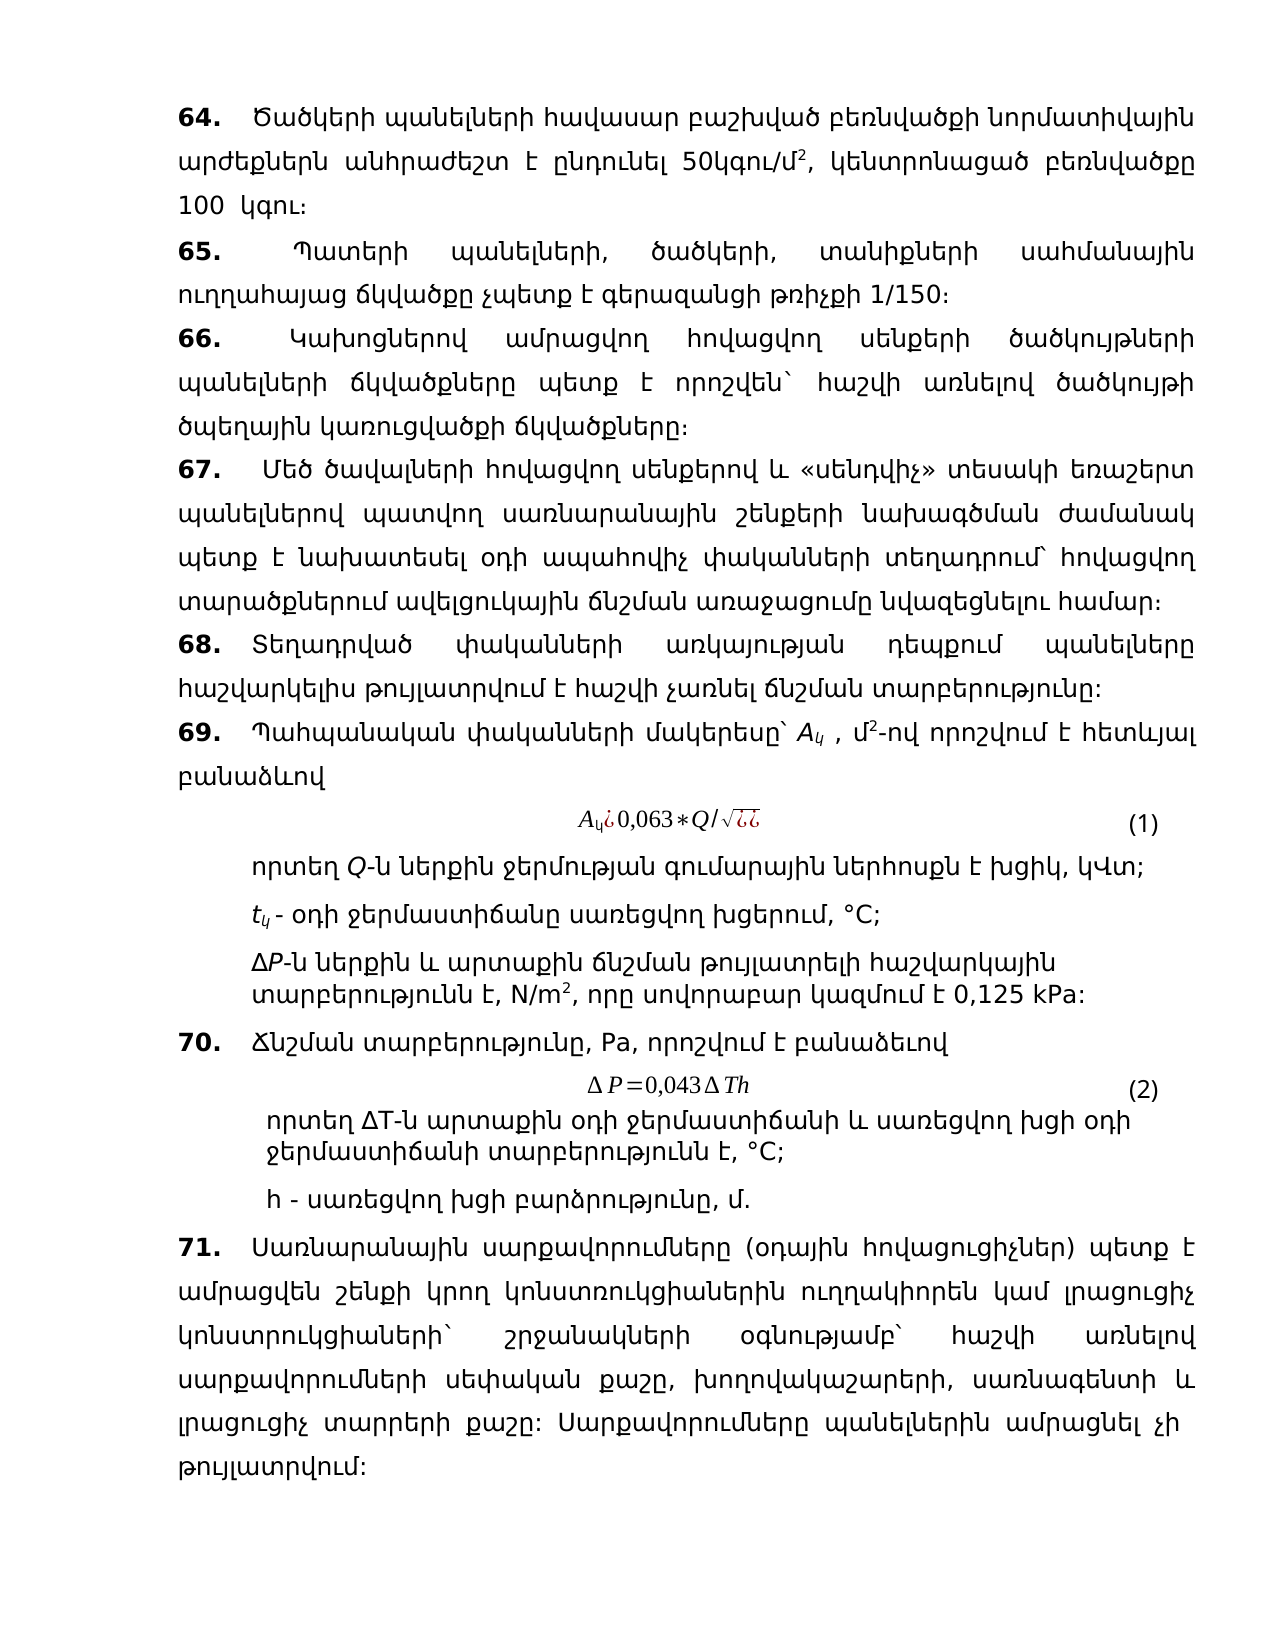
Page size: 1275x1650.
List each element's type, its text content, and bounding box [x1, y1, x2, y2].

text h - սառեցվող խցի բարձրությունը, մ. [266, 1186, 1196, 1215]
text որտեղ ∆T-ն արտաքին օդի ջերմաստիճանի և սառեցվող խցի օդի ջերմաստիճանի տարբերությունն է, °C; [266, 1106, 1196, 1167]
list Պատերի պանելների, ծածկերի, տանիքների սահմանային ուղղահայաց ճկվածքը չպետք է գերազանցի թռիչքի 1/150։ [177, 237, 1196, 310]
list Ծածկերի պանելների հավասար բաշխված բեռնվածքի նորմատիվային արժեքներն անհրաժեշտ է ընդունել 50կգու/մ2, կենտրոնացած բեռնվածքը 100 կգու։ [177, 103, 1196, 222]
list Տեղադրված փականների առկայության դեպքում պանելները հաշվարկելիս թույլատրվում է հաշվի չառնել ճնշման տարբերությունը: [177, 631, 1196, 704]
text ∆P-ն ներքին և արտաքին ճնշման թույլատրելի հաշվարկային տարբերությունն է, N/m2, որը սովորաբար կազմում է 0,125 kPa: [251, 948, 1196, 1009]
table_header (2) [1092, 1072, 1195, 1106]
list Մեծ ծավալների հովացվող սենքերով և «սենդվիչ» տեսակի եռաշերտ պանելներով պատվող սառնարանային շենքերի նախագծման ժամանակ պետք է նախատեսել օդի ապահովիչ փականների տեղադրում՝ հովացվող տարածքներում ավելցուկային ճնշման առաջացումը նվազեցնելու համար։ [177, 456, 1196, 616]
table_header [200, 1072, 1092, 1106]
text tկ - օդի ջերմաստիճանը սառեցվող խցերում, °C; [251, 900, 1196, 929]
table_header կ [200, 806, 1092, 840]
list Պահպանական փականների մակերեսը՝ Aկ , մ2-ով որոշվում է հետևյալ բանաձևով [177, 718, 1196, 791]
list Սառնարանային սարքավորումները (օդային հովացուցիչներ) պետք է ամրացվեն շենքի կրող կոնստռուկցիաներին ուղղակիորեն կամ լրացուցիչ կոնստրուկցիաների` շրջանակների օգնությամբ՝ հաշվի առնելով սարքավորումների սեփական քաշը, խողովակաշարերի, սառնագենտի և լրացուցիչ տարրերի քաշը: Սարքավորումները պանելներին ամրացնել չի ​​թույլատրվում: [177, 1234, 1196, 1482]
list Ճնշման տարբերությունը, Pa, որոշվում է բանաձեւով [177, 1028, 1196, 1057]
table_header (1) [1092, 806, 1195, 840]
list Կախոցներով ամրացվող հովացվող սենքերի ծածկույթների պանելների ճկվածքները պետք է որոշվեն` հաշվի առնելով ծածկույթի ծպեղային կառուցվածքի ճկվածքները։ [177, 324, 1196, 441]
text որտեղ Q-ն ներքին ջերմության գումարային ներհոսքն է խցիկ, կՎտ; [251, 852, 1196, 881]
